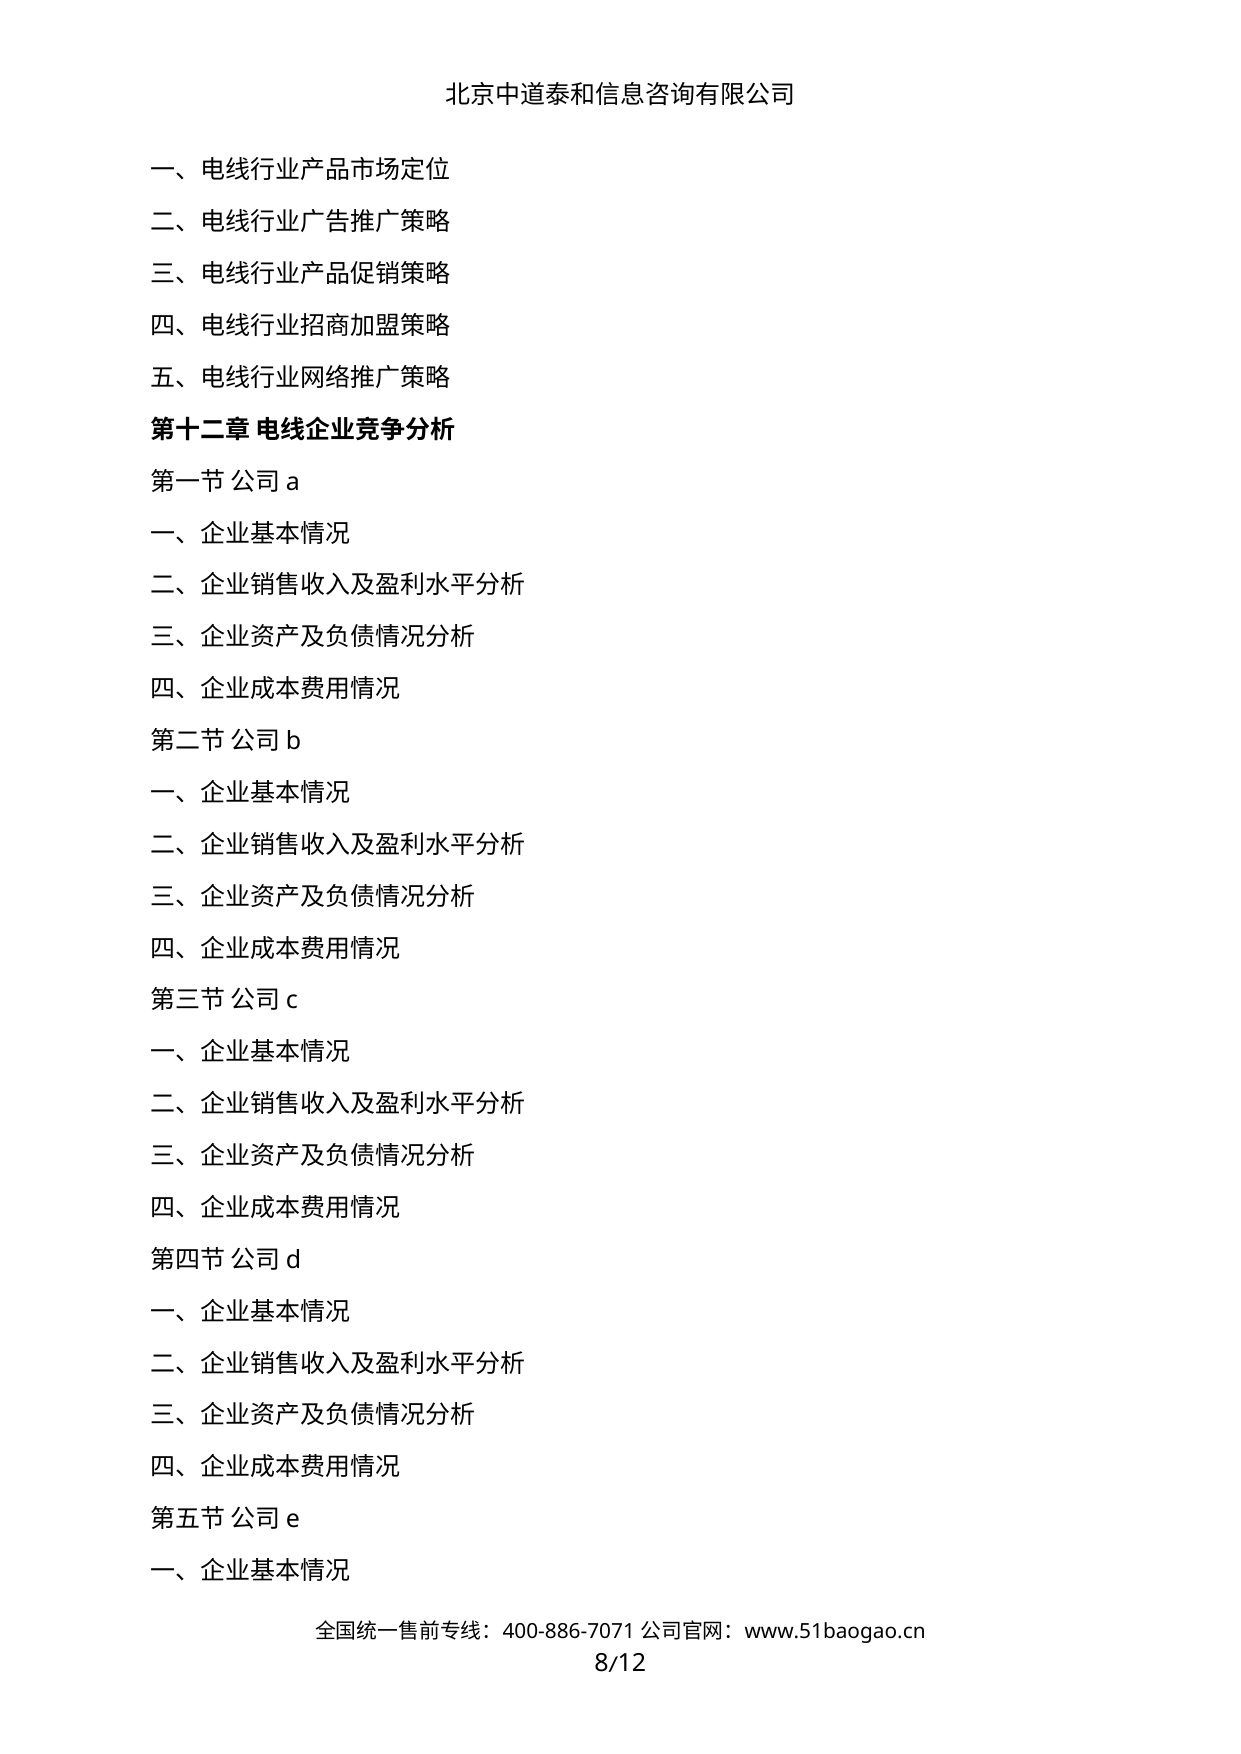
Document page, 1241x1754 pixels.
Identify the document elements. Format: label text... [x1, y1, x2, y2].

text 四、企业成本费用情况 [150, 1187, 1090, 1224]
text 第二节 公司b [150, 721, 1090, 757]
text 第一节 公司a [150, 461, 1090, 497]
text 二、企业销售收入及盈利水平分析 [150, 1084, 1090, 1120]
text 一、企业基本情况 [150, 1551, 1090, 1587]
text 一、企业基本情况 [150, 1291, 1090, 1327]
text 第四节 公司d [150, 1239, 1090, 1276]
text 一、电线行业产品市场定位 [150, 150, 1090, 186]
text 四、企业成本费用情况 [150, 1447, 1090, 1483]
text 二、电线行业广告推广策略 [150, 202, 1090, 238]
text 三、企业资产及负债情况分析 [150, 876, 1090, 912]
text 一、企业基本情况 [150, 513, 1090, 549]
text 二、企业销售收入及盈利水平分析 [150, 1343, 1090, 1379]
text 四、企业成本费用情况 [150, 928, 1090, 964]
text 一、企业基本情况 [150, 772, 1090, 809]
text 三、企业资产及负债情况分析 [150, 1395, 1090, 1431]
text 三、电线行业产品促销策略 [150, 254, 1090, 290]
text 第三节 公司c [150, 980, 1090, 1016]
text 五、电线行业网络推广策略 [150, 357, 1090, 394]
text 二、企业销售收入及盈利水平分析 [150, 824, 1090, 861]
text 二、企业销售收入及盈利水平分析 [150, 565, 1090, 601]
text 第五节 公司e [150, 1499, 1090, 1535]
text 四、企业成本费用情况 [150, 669, 1090, 705]
text 四、电线行业招商加盟策略 [150, 306, 1090, 342]
text 一、企业基本情况 [150, 1032, 1090, 1068]
text 三、企业资产及负债情况分析 [150, 617, 1090, 653]
text 三、企业资产及负债情况分析 [150, 1136, 1090, 1172]
text 第十二章 电线企业竞争分析 [150, 409, 1090, 446]
